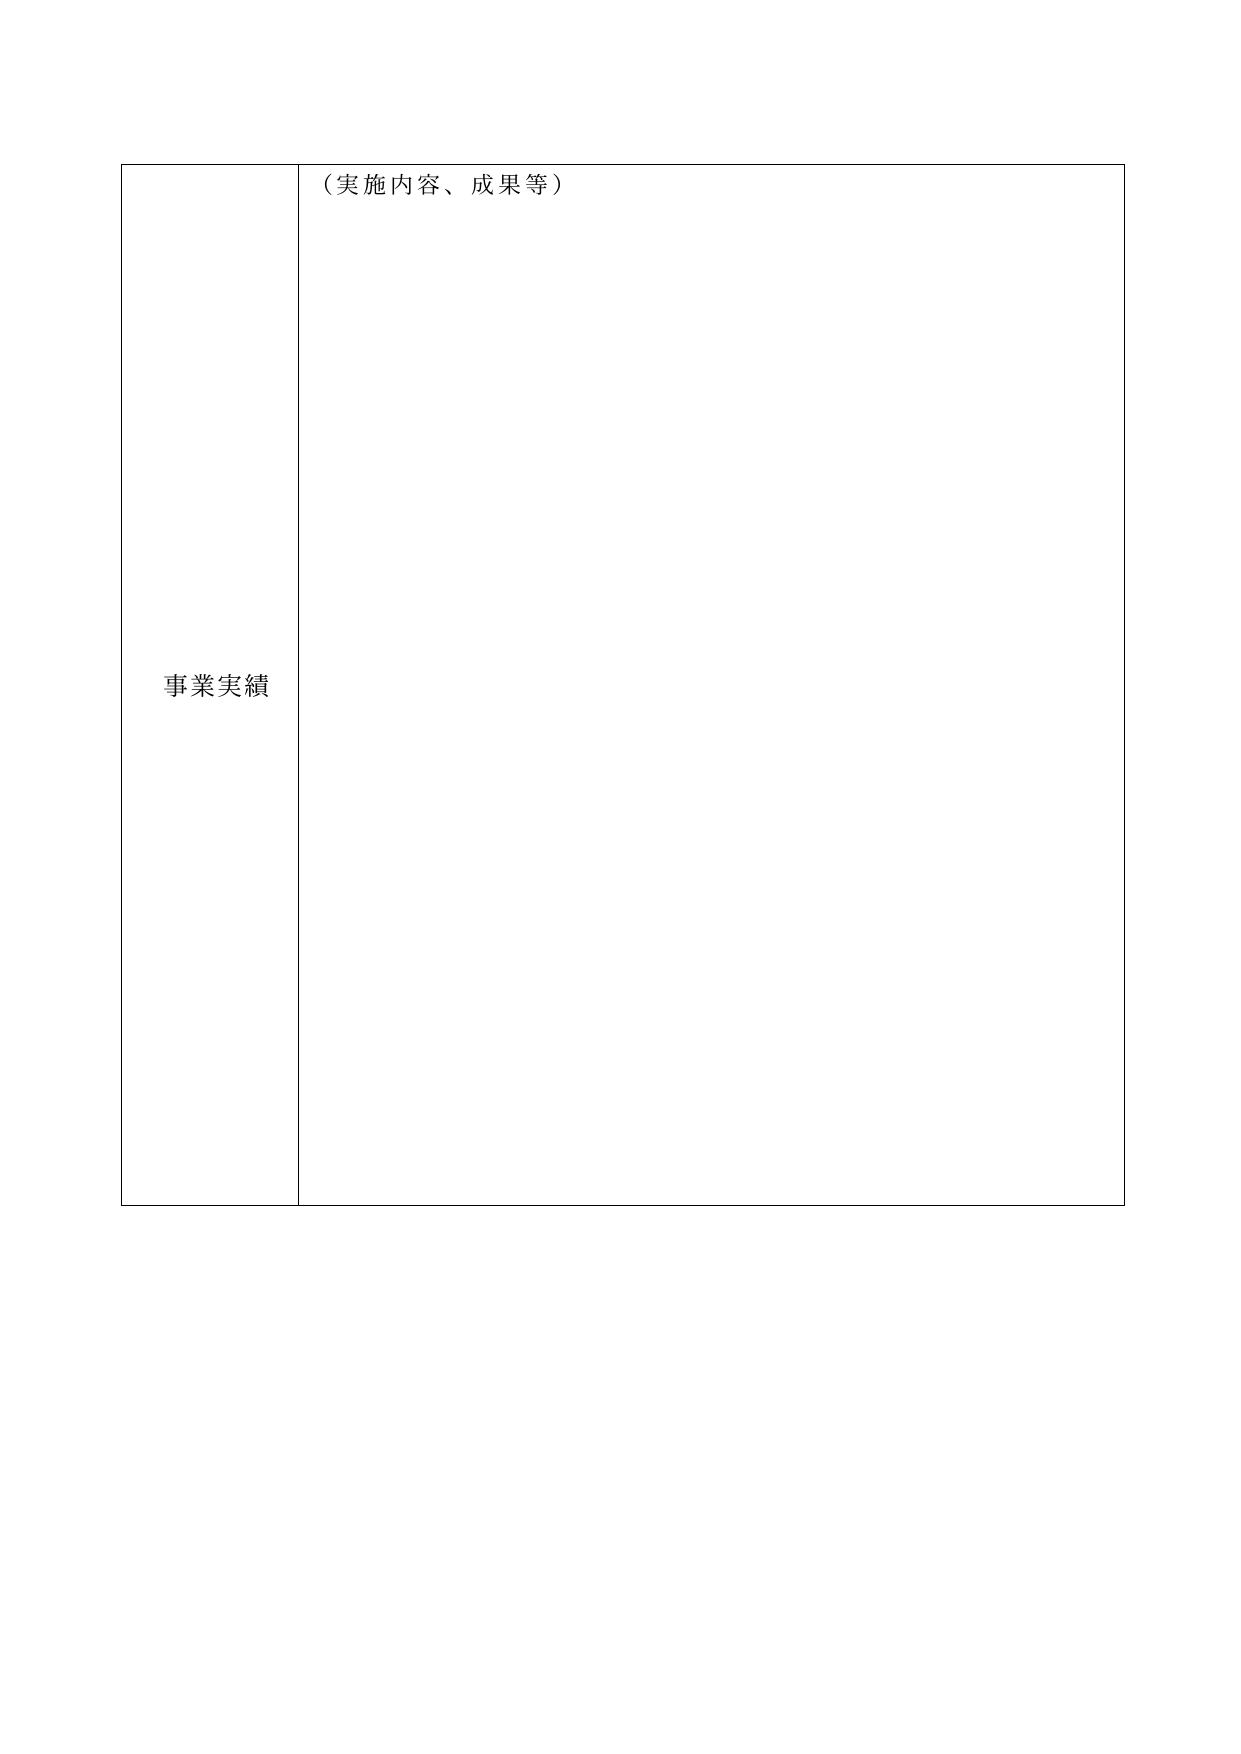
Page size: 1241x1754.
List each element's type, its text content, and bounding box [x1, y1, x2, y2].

table_cell 事業実績 [122, 165, 298, 1205]
table_cell （実施内容、成果等） [299, 165, 1124, 1205]
